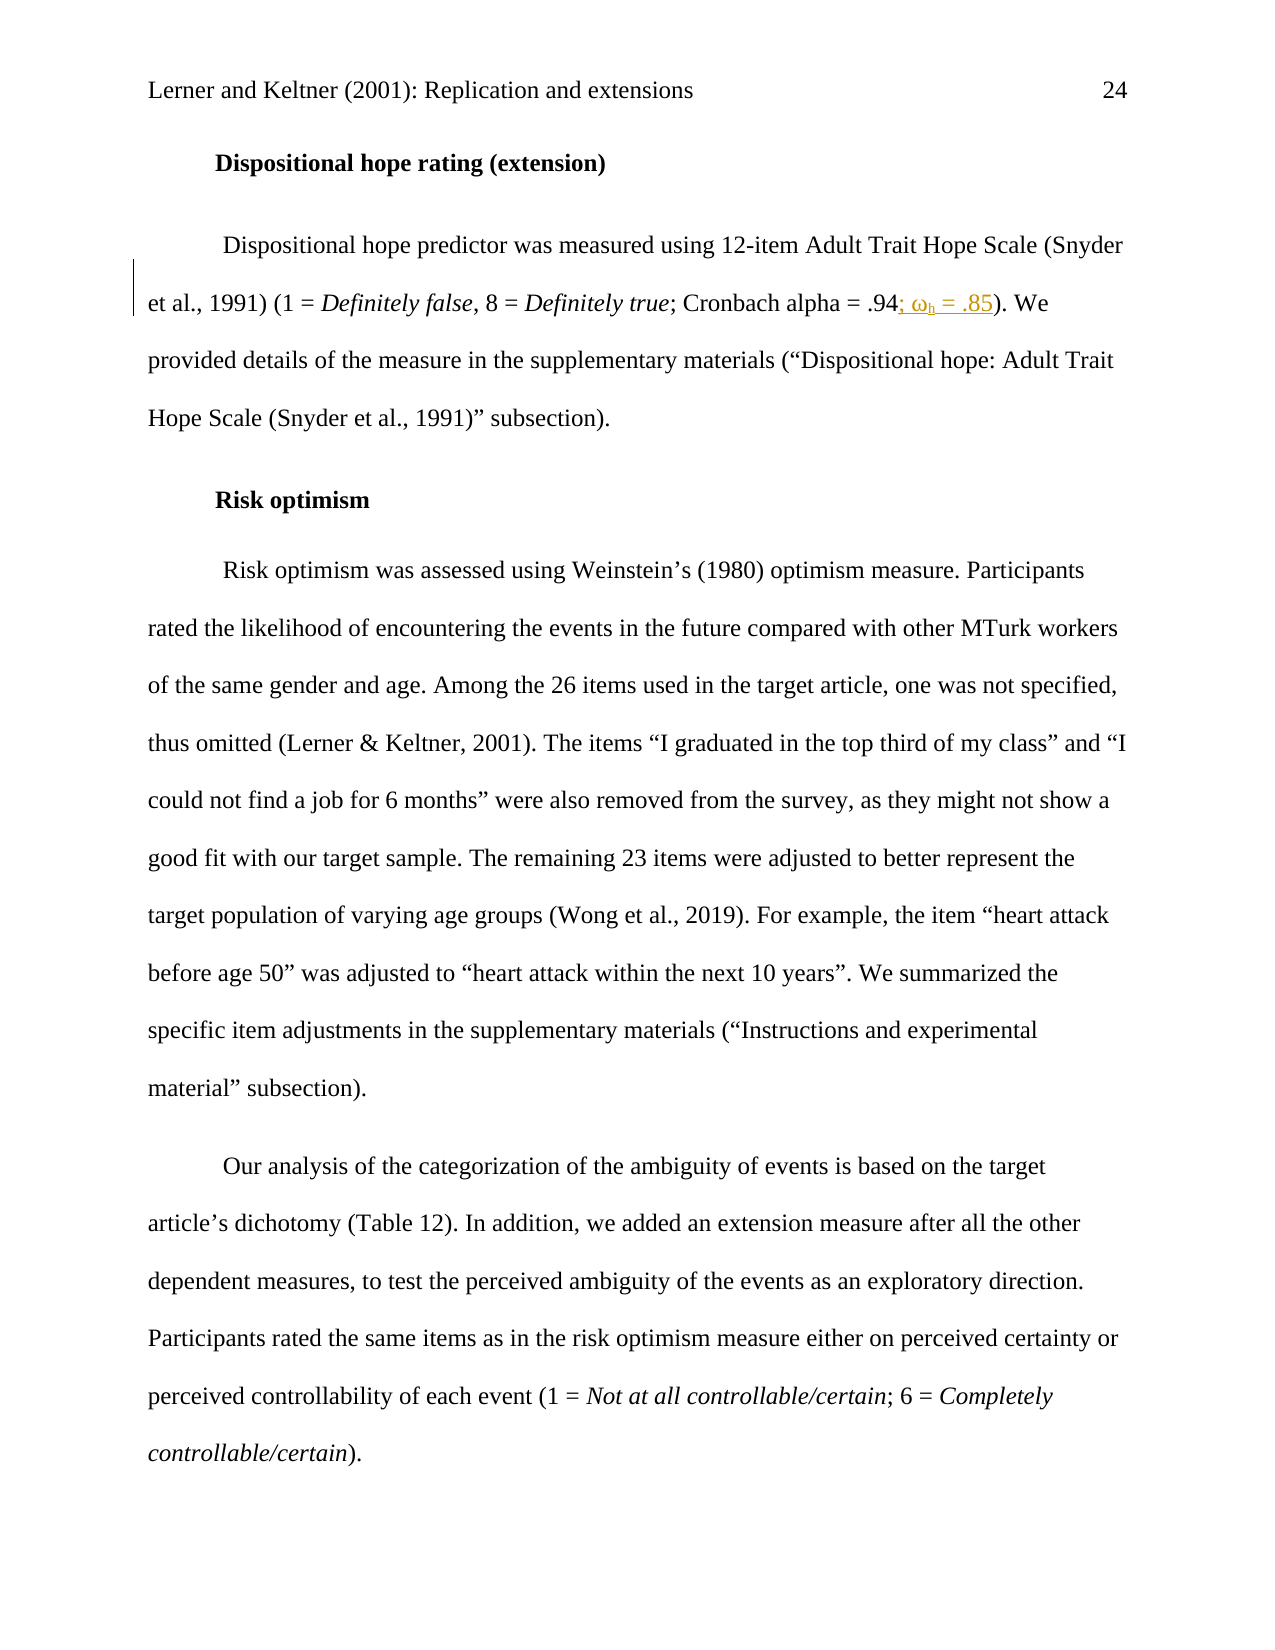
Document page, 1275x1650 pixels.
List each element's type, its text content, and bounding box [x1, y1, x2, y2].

subtitle Dispositional hope rating (extension) [215, 148, 1127, 176]
text Risk optimism was assessed using Weinstein’s (1980) optimism measure. Participants rated the likelihood of encountering the events in the future compared with other MTurk workers of the same gender and age. Among the 26 items used in the target article, one was not specified, thus omitted (Lerner & Keltner, 2001). The items “I graduated in the top third of my class” and “I could not find a job for 6 months” were also removed from the survey, as they might not show a good fit with our target sample. The remaining 23 items were adjusted to better represent the target population of varying age groups (Wong et al., 2019). For example, the item “heart attack before age 50” was adjusted to “heart attack within the next 10 years”. We summarized the specific item adjustments in the supplementary materials (“Instructions and experimental material” subsection). [148, 555, 1127, 1101]
text Our analysis of the categorization of the ambiguity of events is based on the target article’s dichotomy (Table 12). In addition, we added an extension measure after all the other dependent measures, to test the perceived ambiguity of the events as an exploratory direction. Participants rated the same items as in the risk optimism measure either on perceived certainty or perceived controllability of each event (1 = Not at all controllable/certain; 6 = Completely controllable/certain). [148, 1151, 1127, 1467]
subtitle Risk optimism [215, 485, 1127, 514]
text Dispositional hope predictor was measured using 12-item Adult Trait Hope Scale (Snyder et al., 1991) (1 = Definitely false, 8 = Definitely true; Cronbach alpha = .94). We provided details of the measure in the supplementary materials (“Dispositional hope: Adult Trait Hope Scale (Snyder et al., 1991)” subsection). [148, 230, 1127, 431]
